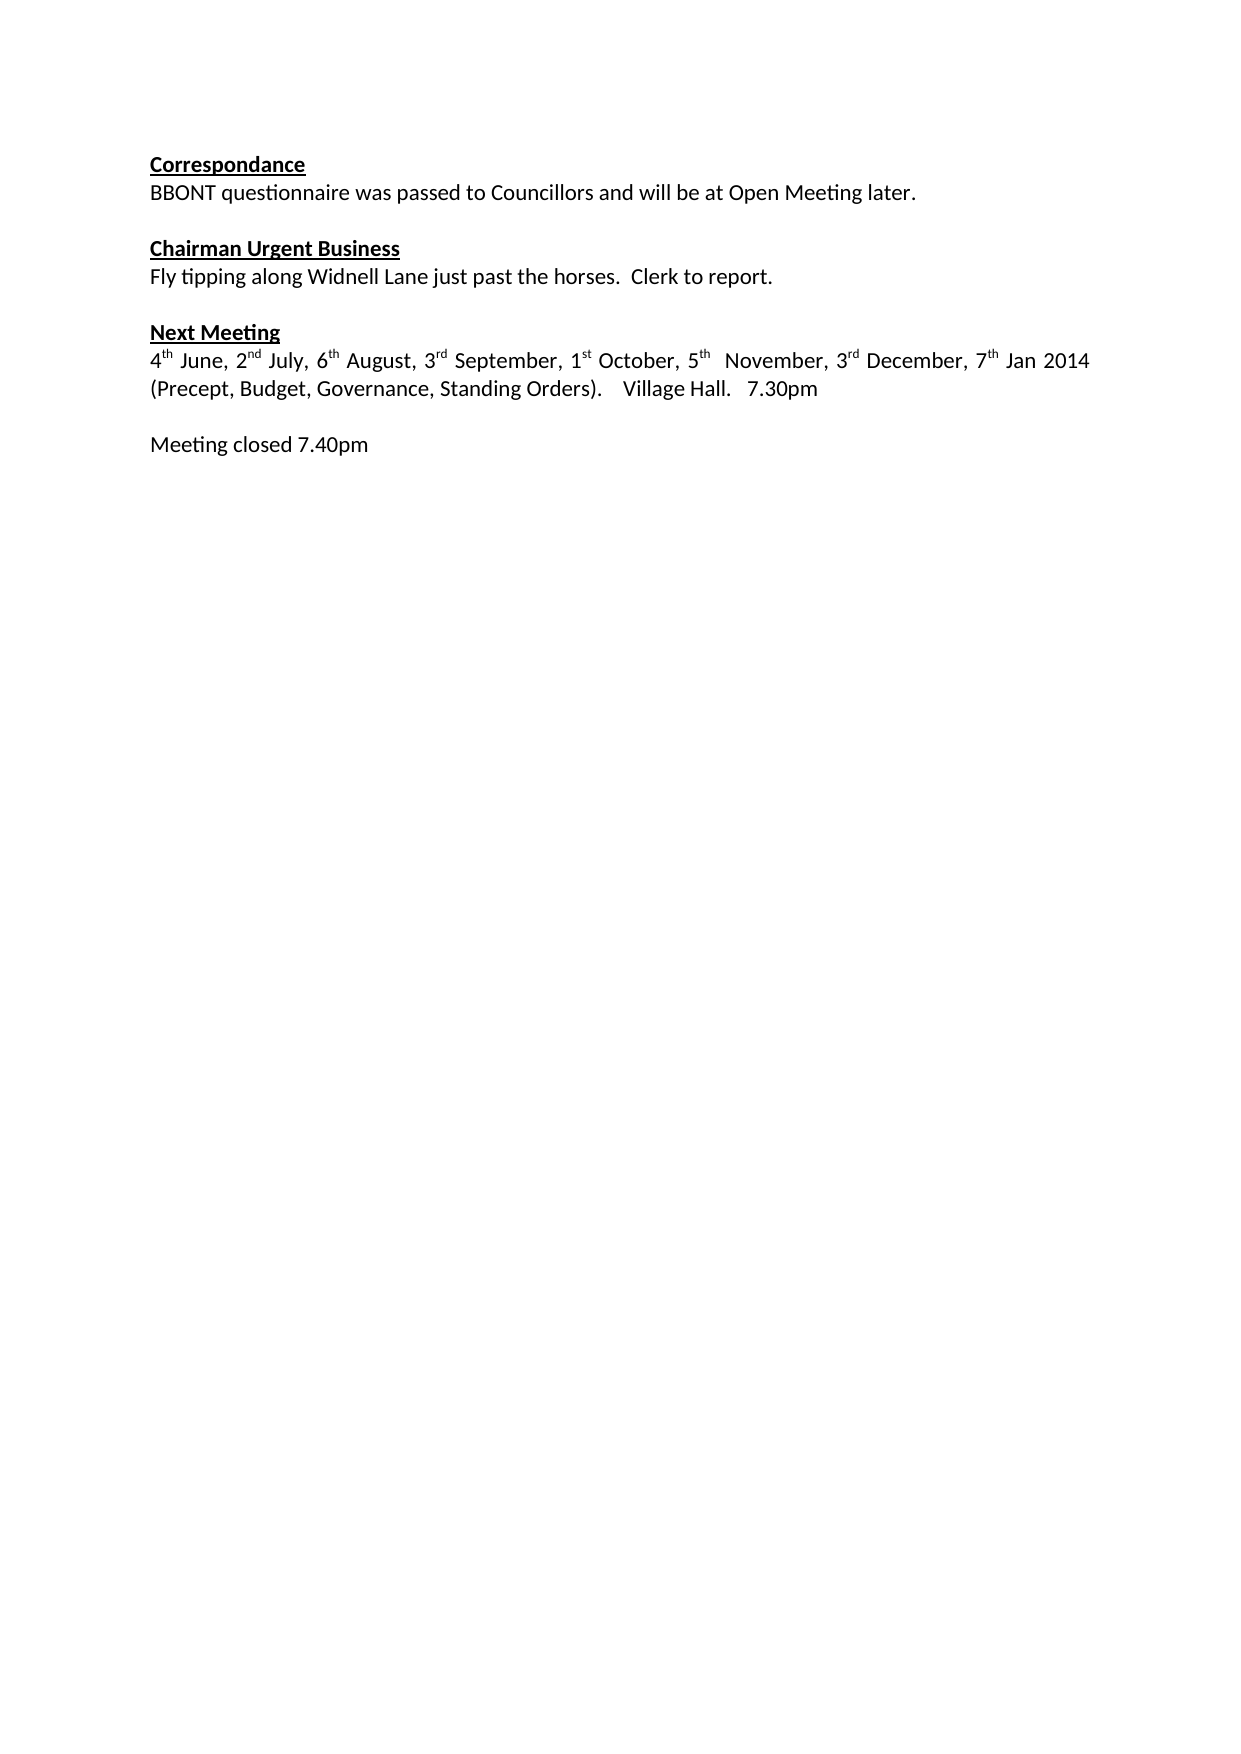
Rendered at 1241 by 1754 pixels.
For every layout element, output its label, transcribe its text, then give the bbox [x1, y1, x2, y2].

text 4th June, 2nd July, 6th August, 3rd September, 1st October, 5th November, 3rd December, 7th Jan 2014 (Precept, Budget, Governance, Standing Orders). Village Hall. 7.30pm [150, 346, 1090, 402]
text Meeting closed 7.40pm [150, 430, 1090, 458]
text Fly tipping along Widnell Lane just past the horses. Clerk to report. [150, 262, 1090, 290]
text Next Meeting [150, 318, 1090, 346]
text BBONT questionnaire was passed to Councillors and will be at Open Meeting later. [150, 178, 1090, 206]
text Correspondance [150, 150, 1090, 178]
text Chairman Urgent Business [150, 234, 1090, 262]
